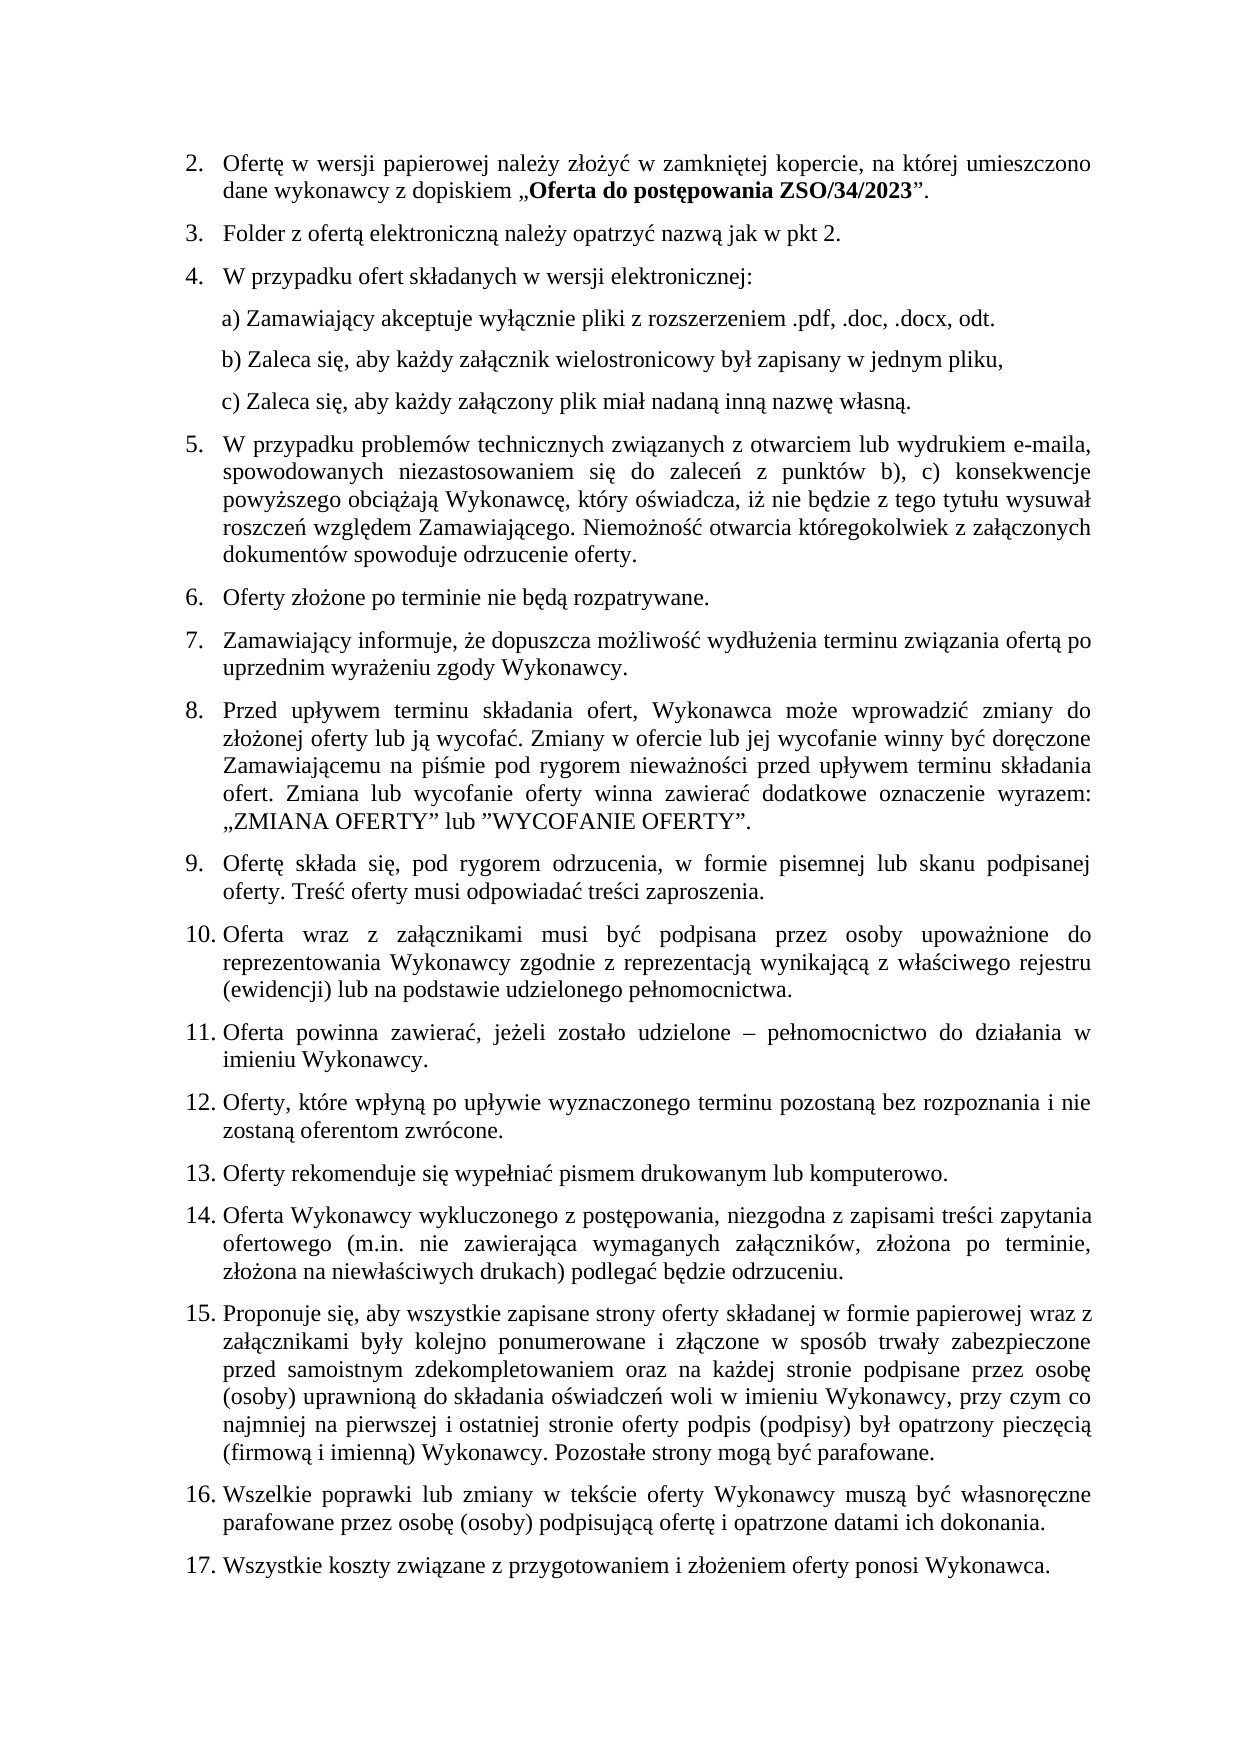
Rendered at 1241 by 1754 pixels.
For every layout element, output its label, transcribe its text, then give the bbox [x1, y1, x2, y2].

list Folder z ofertą elektroniczną należy opatrzyć nazwą jak w pkt 2. [185, 218, 1093, 247]
list W przypadku problemów technicznych związanych z otwarciem lub wydrukiem e-maila, spowodowanych niezastosowaniem się do zaleceń z punktów b), c) konsekwencje powyższego obciążają Wykonawcę, który oświadcza, iż nie będzie z tego tytułu wysuwał roszczeń względem Zamawiającego. Niemożność otwarcia któregokolwiek z załączonych dokumentów spowoduje odrzucenie oferty. [185, 429, 1093, 568]
list Oferty, które wpłyną po upływie wyznaczonego terminu pozostaną bez rozpoznania i nie zostaną oferentom zwrócone. [185, 1087, 1093, 1143]
list Wszystkie koszty związane z przygotowaniem i złożeniem oferty ponosi Wykonawca. [185, 1550, 1093, 1578]
list Oferty złożone po terminie nie będą rozpatrywane. [185, 582, 1093, 611]
list Proponuje się, aby wszystkie zapisane strony oferty składanej w formie papierowej wraz z załącznikami były kolejno ponumerowane i złączone w sposób trwały zabezpieczone przed samoistnym zdekompletowaniem oraz na każdej stronie podpisane przez osobę (osoby) uprawnioną do składania oświadczeń woli w imieniu Wykonawcy, przy czym co najmniej na pierwszej i ostatniej stronie oferty podpis (podpisy) był opatrzony pieczęcią (firmową i imienną) Wykonawcy. Pozostałe strony mogą być parafowane. [185, 1298, 1093, 1465]
list Zamawiający informuje, że dopuszcza możliwość wydłużenia terminu związania ofertą po uprzednim wyrażeniu zgody Wykonawcy. [185, 625, 1093, 681]
text c) Zaleca się, aby każdy załączony plik miał nadaną inną nazwę własną. [221, 387, 1093, 414]
list Oferta Wykonawcy wykluczonego z postępowania, niezgodna z zapisami treści zapytania ofertowego (m.in. nie zawierająca wymaganych załączników, złożona po terminie, złożona na niewłaściwych drukach) podlegać będzie odrzuceniu. [185, 1200, 1093, 1284]
text a) Zamawiający akceptuje wyłącznie pliki z rozszerzeniem .pdf, .doc, .docx, odt. [221, 304, 1093, 331]
list Oferta powinna zawierać, jeżeli zostało udzielone – pełnomocnictwo do działania w imieniu Wykonawcy. [185, 1017, 1093, 1073]
list Ofertę w wersji papierowej należy złożyć w zamkniętej kopercie, na której umieszczono dane wykonawcy z dopiskiem „Oferta do postępowania ZSO/34/2023”. [185, 148, 1093, 204]
list Przed upływem terminu składania ofert, Wykonawca może wprowadzić zmiany do złożonej oferty lub ją wycofać. Zmiany w ofercie lub jej wycofanie winny być doręczone Zamawiającemu na piśmie pod rygorem nieważności przed upływem terminu składania ofert. Zmiana lub wycofanie oferty winna zawierać dodatkowe oznaczenie wyrazem: „ZMIANA OFERTY” lub ”WYCOFANIE OFERTY”. [185, 695, 1093, 834]
list Oferta wraz z załącznikami musi być podpisana przez osoby upoważnione do reprezentowania Wykonawcy zgodnie z reprezentacją wynikającą z właściwego rejestru (ewidencji) lub na podstawie udzielonego pełnomocnictwa. [185, 919, 1093, 1003]
list W przypadku ofert składanych w wersji elektronicznej: [185, 261, 1093, 289]
list Wszelkie poprawki lub zmiany w tekście oferty Wykonawcy muszą być własnoręczne parafowane przez osobę (osoby) podpisującą ofertę i opatrzone datami ich dokonania. [185, 1479, 1093, 1536]
text b) Zaleca się, aby każdy załącznik wielostronicowy był zapisany w jednym pliku, [221, 345, 1093, 373]
list Ofertę składa się, pod rygorem odrzucenia, w formie pisemnej lub skanu podpisanej oferty. Treść oferty musi odpowiadać treści zaproszenia. [185, 848, 1093, 905]
list Oferty rekomenduje się wypełniać pismem drukowanym lub komputerowo. [185, 1158, 1093, 1186]
